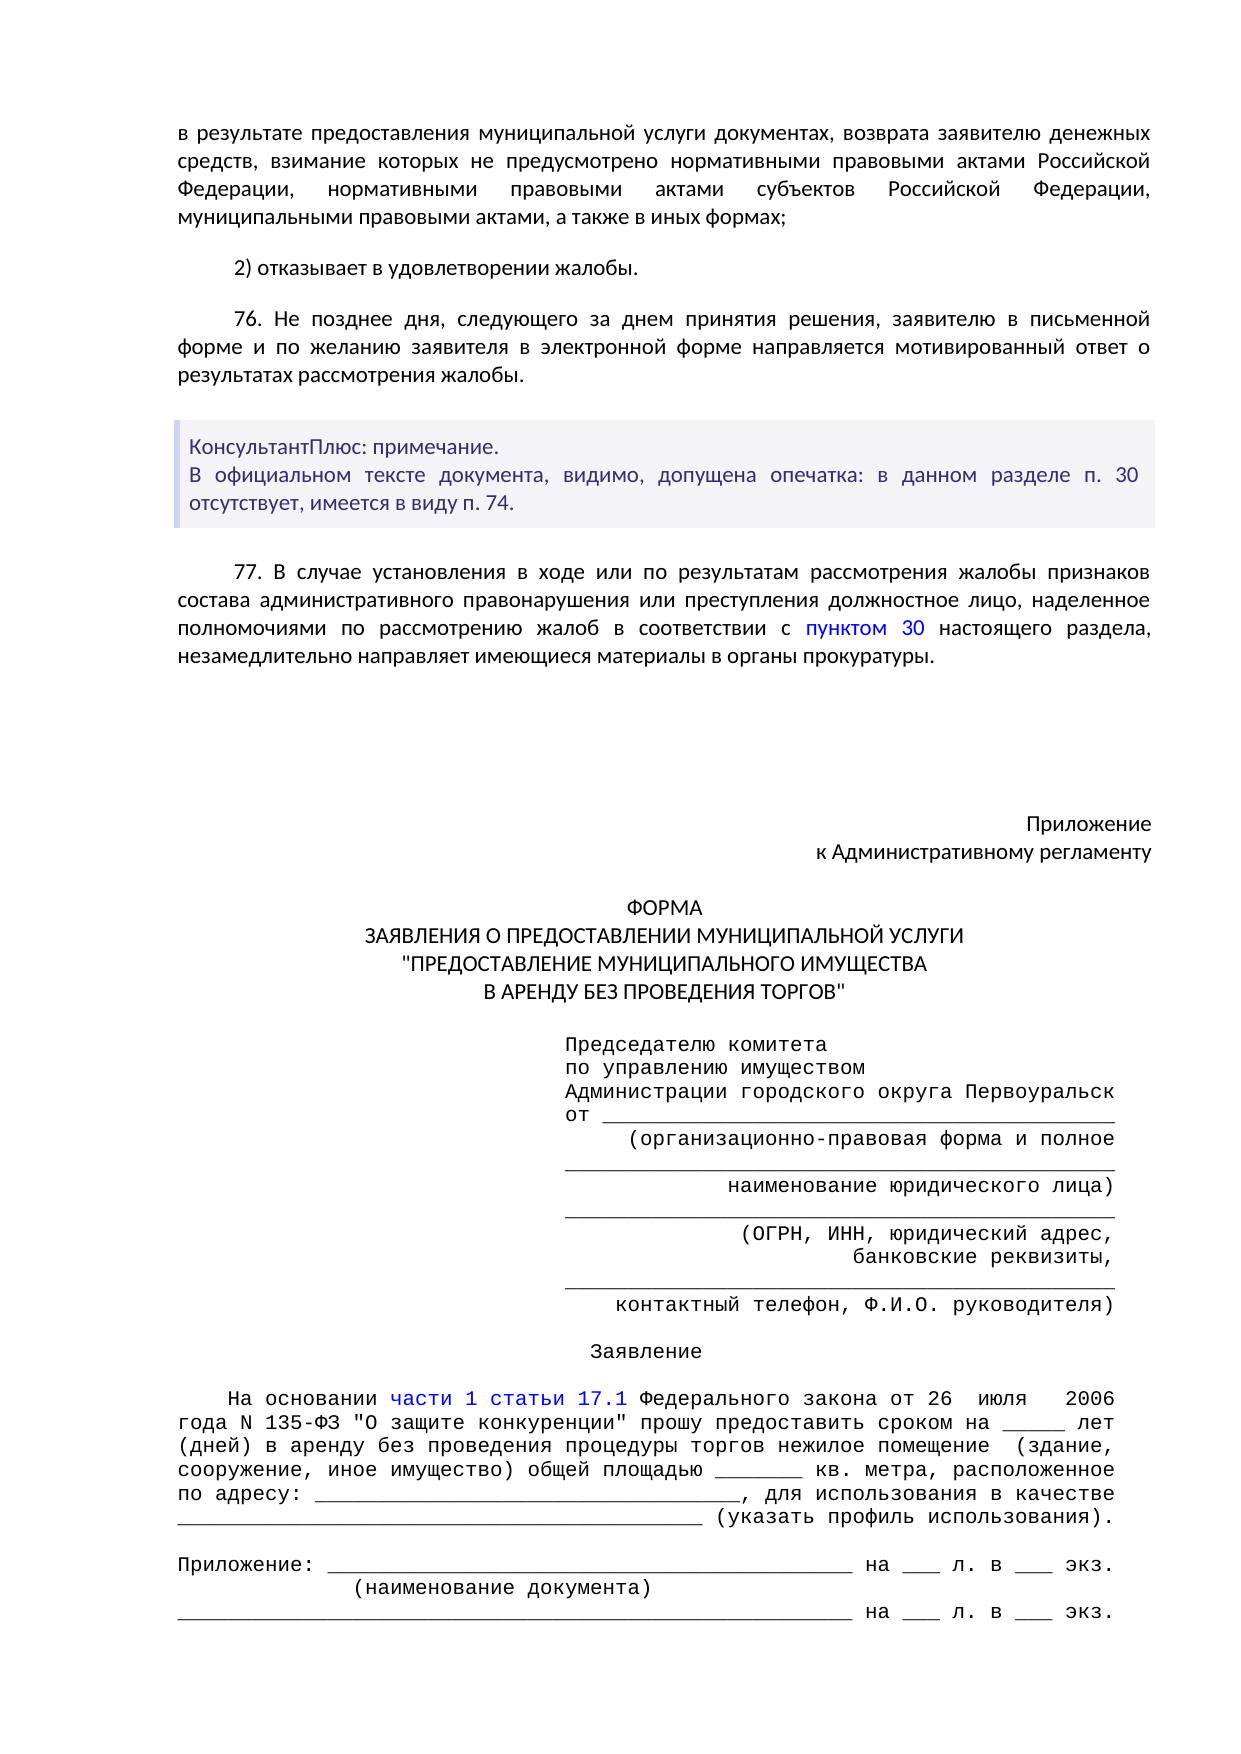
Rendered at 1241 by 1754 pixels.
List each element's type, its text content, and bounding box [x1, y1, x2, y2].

text ЗАЯВЛЕНИЯ О ПРЕДОСТАВЛЕНИИ МУНИЦИПАЛЬНОЙ УСЛУГИ [177, 921, 1152, 949]
text от _________________________________________ [177, 1104, 1152, 1128]
text (ОГРН, ИНН, юридический адрес, [177, 1223, 1152, 1246]
text сооружение, иное имущество) общей площадью _______ кв. метра, расположенное [177, 1459, 1152, 1483]
text На основании части 1 статьи 17.1 Федерального закона от 26 июля 2006 [177, 1388, 1152, 1412]
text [177, 118, 1152, 230]
text контактный телефон, Ф.И.О. руководителя) [177, 1294, 1152, 1317]
text ______________________________________________________ на ___ л. в ___ экз. [177, 1601, 1152, 1625]
text наименование юридического лица) [177, 1175, 1152, 1199]
text ____________________________________________ [177, 1270, 1152, 1294]
text ____________________________________________ [177, 1199, 1152, 1223]
text __________________________________________ (указать профиль использования). [177, 1506, 1152, 1530]
text ФОРМА [177, 893, 1152, 921]
text Администрации городского округа Первоуральск [177, 1081, 1152, 1104]
text ____________________________________________ [177, 1152, 1152, 1175]
text (дней) в аренду без проведения процедуры торгов нежилое помещение (здание, [177, 1436, 1152, 1459]
text (наименование документа) [177, 1577, 1152, 1601]
text к Административному регламенту [177, 837, 1152, 865]
text Заявление [177, 1341, 1152, 1364]
text года N 135-ФЗ "О защите конкуренции" прошу предоставить сроком на _____ лет [177, 1412, 1152, 1436]
table_header КонсультантПлюс: примечание. В официальном тексте документа, видимо, допущена опечатка: в данном разделе п. 30 отсутствует, имеется в виду п. 74. [180, 420, 1149, 528]
text "ПРЕДОСТАВЛЕНИЕ МУНИЦИПАЛЬНОГО ИМУЩЕСТВА [177, 949, 1152, 977]
text 2) отказывает в удовлетворении жалобы. [177, 253, 1152, 281]
text по адресу: __________________________________, для использования в качестве [177, 1483, 1152, 1506]
text Приложение [177, 809, 1152, 837]
text 76. Не позднее дня, следующего за днем принятия решения, заявителю в письменной форме и по желанию заявителя в электронной форме направляется мотивированный ответ о результатах рассмотрения жалобы. [177, 304, 1152, 388]
text 77. В случае установления в ходе или по результатам рассмотрения жалобы признаков состава административного правонарушения или преступления должностное лицо, наделенное полномочиями по рассмотрению жалоб в соответствии с пунктом 30 настоящего раздела, незамедлительно направляет имеющиеся материалы в органы прокуратуры. [177, 557, 1152, 669]
text Приложение: __________________________________________ на ___ л. в ___ экз. [177, 1554, 1152, 1577]
text (организационно-правовая форма и полное [177, 1128, 1152, 1152]
text В АРЕНДУ БЕЗ ПРОВЕДЕНИЯ ТОРГОВ" [177, 977, 1152, 1006]
text Председателю комитета [177, 1033, 1152, 1057]
text по управлению имуществом [177, 1057, 1152, 1081]
text банковские реквизиты, [177, 1246, 1152, 1270]
